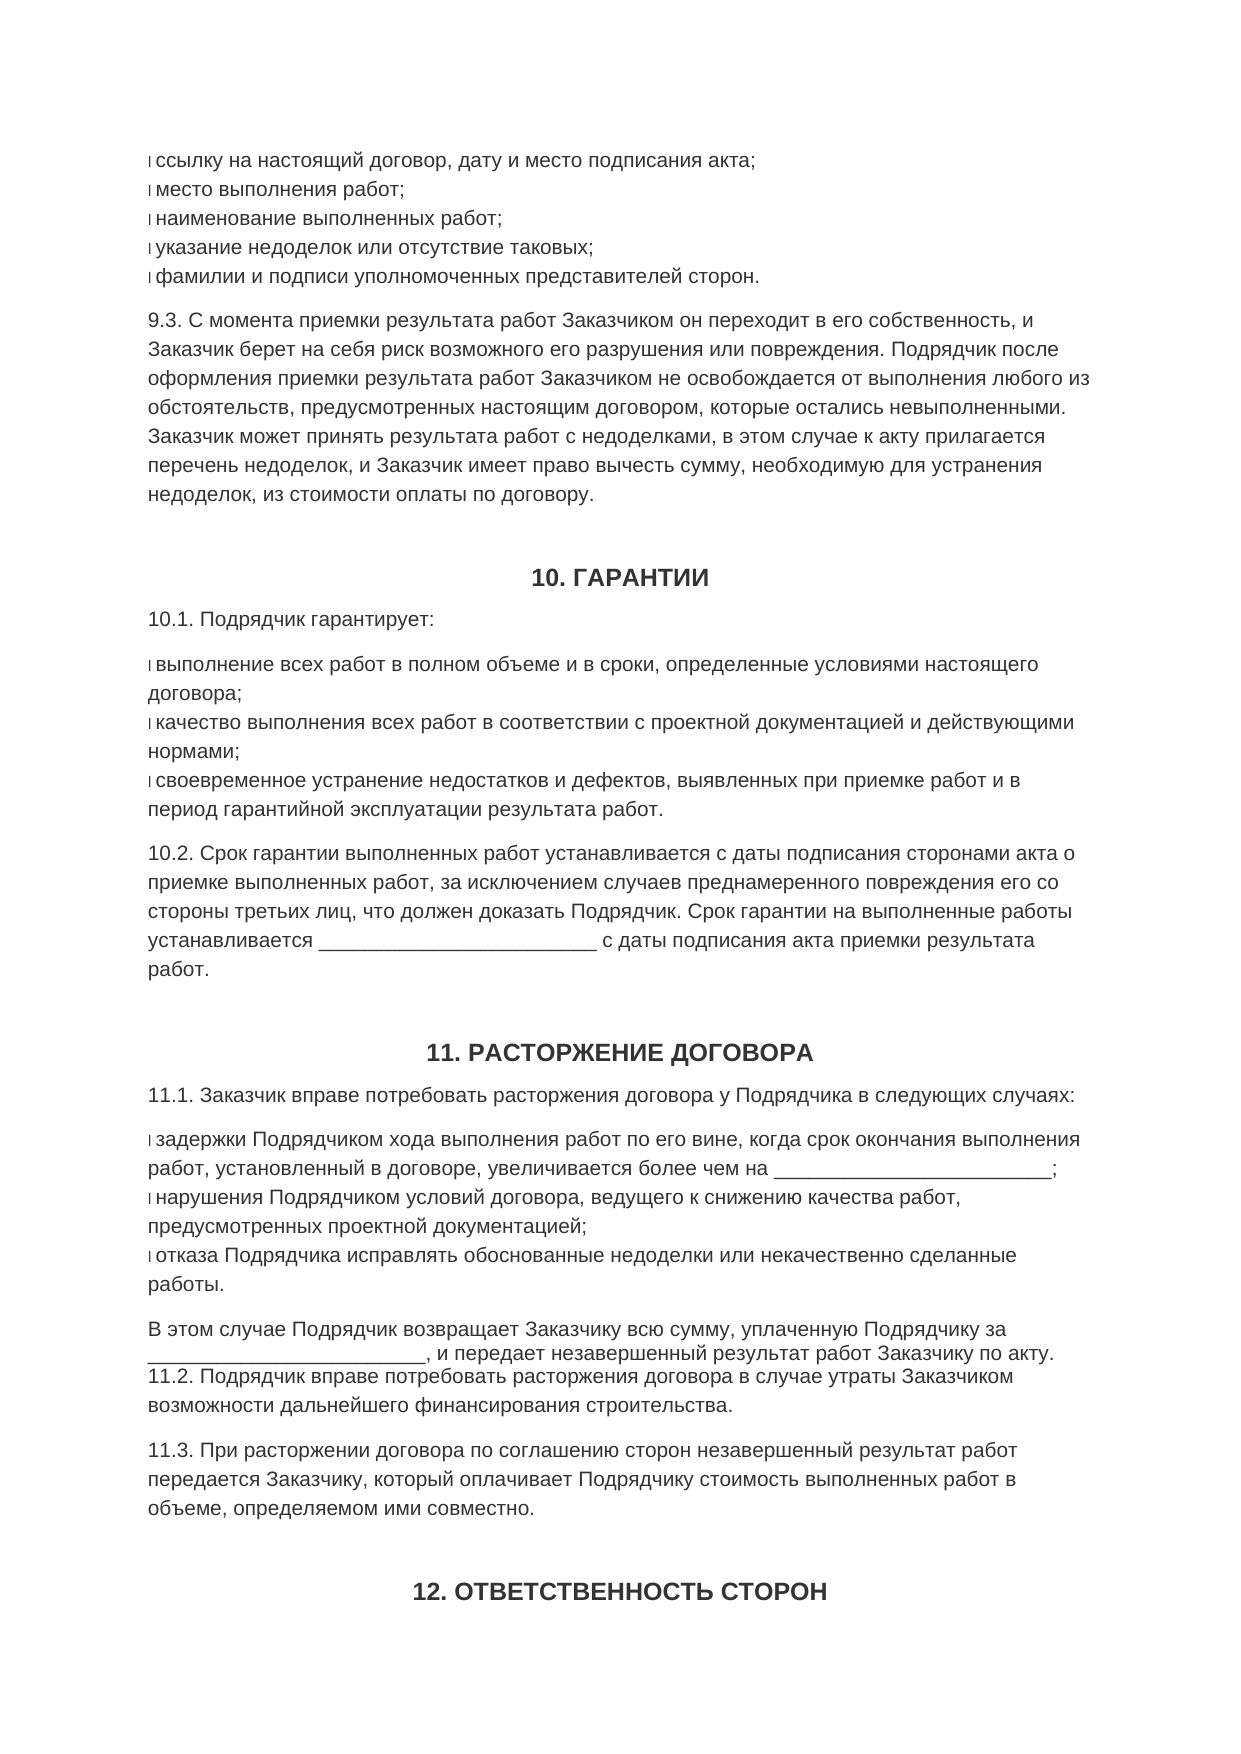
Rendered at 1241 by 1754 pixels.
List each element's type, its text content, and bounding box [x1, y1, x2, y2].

text l ссылку на настоящий договор, дату и место подписания акта; [148, 148, 1092, 172]
text l фамилии и подписи уполномоченных представителей сторон. [148, 263, 1092, 287]
text l выполнение всех работ в полном объеме и в сроки, определенные условиями настоящего договора; [148, 652, 1092, 705]
text l качество выполнения всех работ в соответствии с проектной документацией и действующими нормами; [148, 710, 1092, 763]
text l место выполнения работ; [148, 177, 1092, 201]
text l указание недоделок или отсутствие таковых; [148, 234, 1092, 258]
text 11.3. При расторжении договора по соглашению сторон незавершенный результат работ передается Заказчику, который оплачивает Подрядчику стоимость выполненных работ в объеме, определяемом ими совместно. [148, 1438, 1092, 1520]
text l наименование выполненных работ; [148, 206, 1092, 229]
text В этом случае Подрядчик возвращает Заказчику всю сумму, уплаченную Подрядчику за ________________________, и передает незавершенный результат работ Заказчику по акту. [148, 1316, 1092, 1364]
text l нарушения Подрядчиком условий договора, ведущего к снижению качества работ, предусмотренных проектной документацией; [148, 1185, 1092, 1238]
text l своевременное устранение недостатков и дефектов, выявленных при приемке работ и в период гарантийной эксплуатации результата работ. [148, 768, 1092, 821]
text 11.1. Заказчик вправе потребовать расторжения договора у Подрядчика в следующих случаях: [148, 1082, 1092, 1106]
text 11. РАСТОРЖЕНИЕ ДОГОВОРА [148, 1038, 1092, 1067]
text l отказа Подрядчика исправлять обоснованные недоделки или некачественно сделанные работы. [148, 1243, 1092, 1296]
text l задержки Подрядчиком хода выполнения работ по его вине, когда срок окончания выполнения работ, установленный в договоре, увеличивается более чем на ________________________; [148, 1127, 1092, 1180]
text 11.2. Подрядчик вправе потребовать расторжения договора в случае утраты Заказчиком возможности дальнейшего финансирования строительства. [148, 1364, 1092, 1417]
text 10. ГАРАНТИИ [148, 563, 1092, 592]
text 10.1. Подрядчик гарантирует: [148, 607, 1092, 631]
text 10.2. Срок гарантии выполненных работ устанавливается с даты подписания сторонами акта о приемке выполненных работ, за исключением случаев преднамеренного повреждения его со стороны третьих лиц, что должен доказать Подрядчик. Срок гарантии на выполненные работы устанавливается ________________________ с даты подписания акта приемки результата работ. [148, 841, 1092, 981]
text 9.3. С момента приемки результата работ Заказчиком он переходит в его собственность, и Заказчик берет на себя риск возможного его разрушения или повреждения. Подрядчик после оформления приемки результата работ Заказчиком не освобождается от выполнения любого из обстоятельств, предусмотренных настоящим договором, которые остались невыполненными. Заказчик может принять результата работ с недоделками, в этом случае к акту прилагается перечень недоделок, и Заказчик имеет право вычесть сумму, необходимую для устранения недоделок, из стоимости оплаты по договору. [148, 308, 1092, 506]
text 12. ОТВЕТСТВЕННОСТЬ СТОРОН [148, 1577, 1092, 1606]
